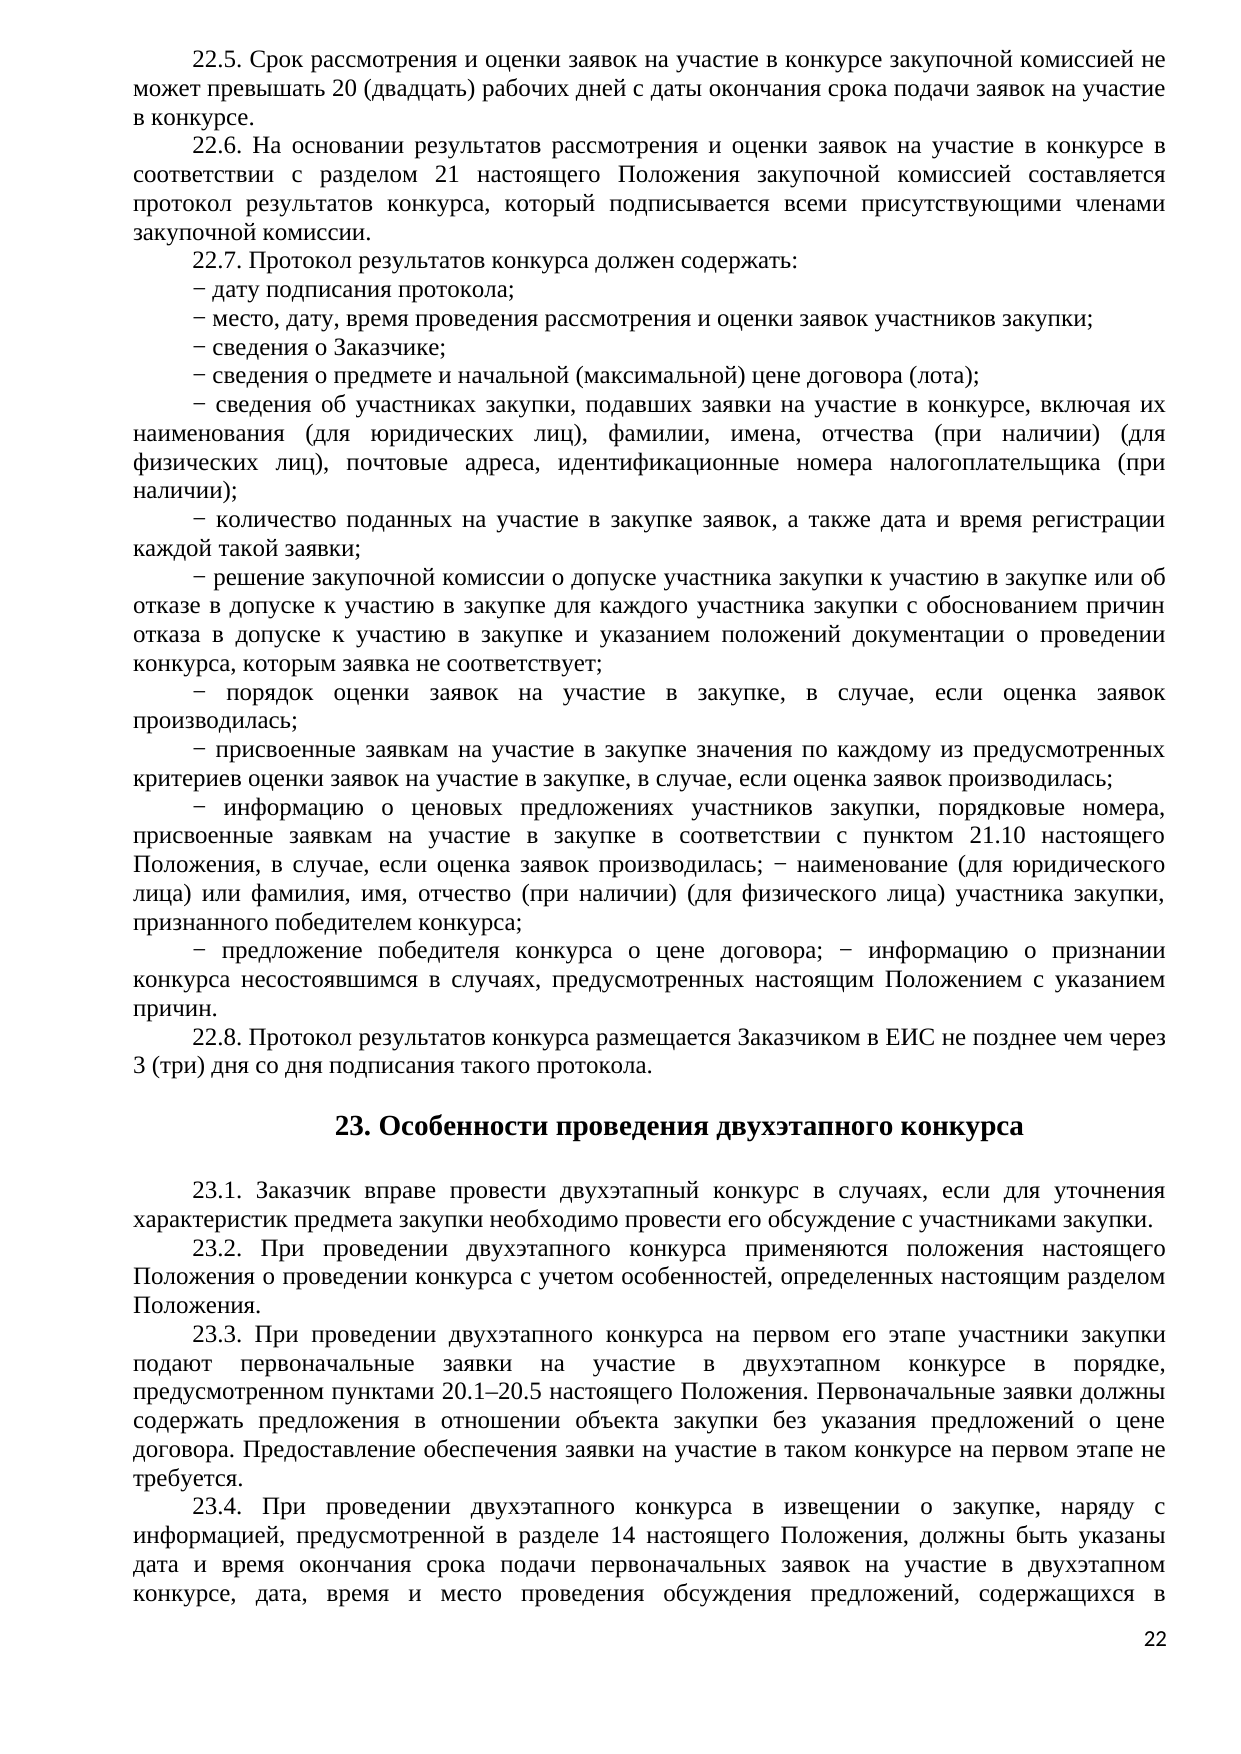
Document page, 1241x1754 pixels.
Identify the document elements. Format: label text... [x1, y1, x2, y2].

text 22.5. Срок рассмотрения и оценки заявок на участие в конкурсе закупочной комиссией не может превышать 20 (двадцать) рабочих дней с даты окончания срока подачи заявок на участие в конкурсе. [133, 44, 1167, 131]
text − предложение победителя конкурса о цене договора; − информацию о признании конкурса несостоявшимся в случаях, предусмотренных настоящим Положением с указанием причин. [133, 936, 1167, 1022]
text 22.6. На основании результатов рассмотрения и оценки заявок на участие в конкурсе в соответствии с разделом 21 настоящего Положения закупочной комиссией составляется протокол результатов конкурса, который подписывается всеми присутствующими членами закупочной комиссии. [133, 131, 1167, 246]
text − дату подписания протокола; [133, 274, 1167, 303]
text − сведения об участниках закупки, подавших заявки на участие в конкурсе, включая их наименования (для юридических лиц), фамилии, имена, отчества (при наличии) (для физических лиц), почтовые адреса, идентификационные номера налогоплательщика (при наличии); [133, 389, 1167, 504]
text − порядок оценки заявок на участие в закупке, в случае, если оценка заявок производилась; [133, 677, 1167, 734]
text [133, 1491, 1167, 1606]
text − решение закупочной комиссии о допуске участника закупки к участию в закупке или об отказе в допуске к участию в закупке для каждого участника закупки с обоснованием причин отказа в допуске к участию в закупке и указанием положений документации о проведении конкурса, которым заявка не соответствует; [133, 562, 1167, 677]
text − количество поданных на участие в закупке заявок, а также дата и время регистрации каждой такой заявки; [133, 504, 1167, 562]
text − место, дату, время проведения рассмотрения и оценки заявок участников закупки; [133, 303, 1167, 332]
text 22.8. Протокол результатов конкурса размещается Заказчиком в ЕИС не позднее чем через 3 (три) дня со дня подписания такого протокола. [133, 1022, 1167, 1079]
text 23.3. При проведении двухэтапного конкурса на первом его этапе участники закупки подают первоначальные заявки на участие в двухэтапном конкурсе в порядке, предусмотренном пунктами 20.1–20.5 настоящего Положения. Первоначальные заявки должны содержать предложения в отношении объекта закупки без указания предложений о цене договора. Предоставление обеспечения заявки на участие в таком конкурсе на первом этапе не требуется. [133, 1319, 1167, 1491]
text 22.7. Протокол результатов конкурса должен содержать: [133, 246, 1167, 274]
text − сведения о Заказчике; [133, 332, 1167, 361]
text − информацию о ценовых предложениях участников закупки, порядковые номера, присвоенные заявкам на участие в закупке в соответствии с пунктом 21.10 настоящего Положения, в случае, если оценка заявок производилась; − наименование (для юридического лица) или фамилия, имя, отчество (при наличии) (для физического лица) участника закупки, признанного победителем конкурса; [133, 792, 1167, 936]
text 23. Особенности проведения двухэтапного конкурса [133, 1108, 1167, 1142]
text − сведения о предмете и начальной (максимальной) цене договора (лота); [133, 361, 1167, 389]
text 23.1. Заказчик вправе провести двухэтапный конкурс в случаях, если для уточнения характеристик предмета закупки необходимо провести его обсуждение с участниками закупки. [133, 1175, 1167, 1233]
text 23.2. При проведении двухэтапного конкурса применяются положения настоящего Положения о проведении конкурса с учетом особенностей, определенных настоящим разделом Положения. [133, 1233, 1167, 1319]
text − присвоенные заявкам на участие в закупке значения по каждому из предусмотренных критериев оценки заявок на участие в закупке, в случае, если оценка заявок производилась; [133, 734, 1167, 792]
